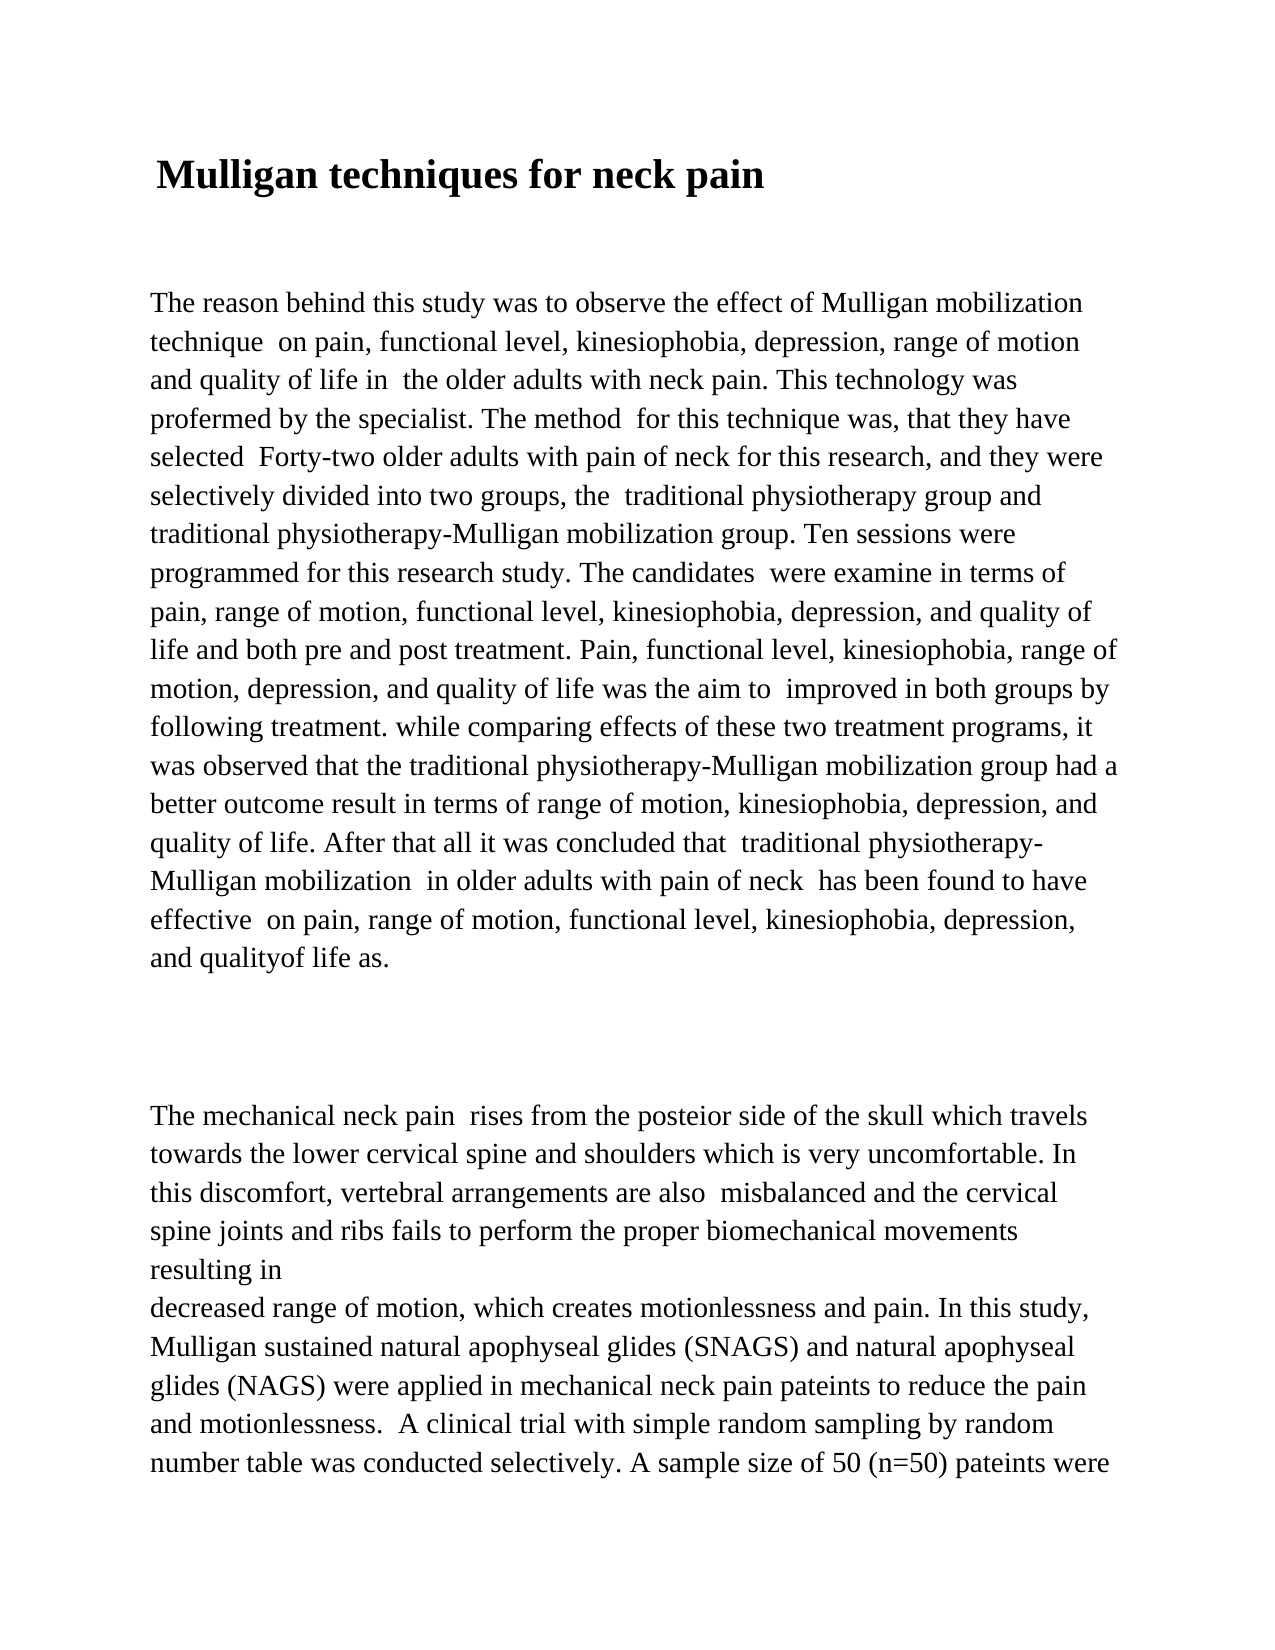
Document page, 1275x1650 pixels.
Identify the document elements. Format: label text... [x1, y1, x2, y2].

text Mulligan techniques for neck pain [150, 150, 1125, 198]
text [150, 1059, 1125, 1478]
text The reason behind this study was to observe the effect of Mulligan mobilization technique on pain, functional level, kinesiophobia, depression, range of motion and quality of life in the older adults with neck pain. This technology was profermed by the specialist. The method for this technique was, that they have selected Forty-two older adults with pain of neck for this research, and they were selectively divided into two groups, the traditional physiotherapy group and traditional physiotherapy-Mulligan mobilization group. Ten sessions were programmed for this research study. The candidates were examine in terms of pain, range of motion, functional level, kinesiophobia, depression, and quality of life and both pre and post treatment. Pain, functional level, kinesiophobia, range of motion, depression, and quality of life was the aim to improved in both groups by following treatment. while comparing effects of these two treatment programs, it was observed that the traditional physiotherapy-Mulligan mobilization group had a better outcome result in terms of range of motion, kinesiophobia, depression, and quality of life. After that all it was concluded that traditional physiotherapy-Mulligan mobilization in older adults with pain of neck has been found to have effective on pain, range of motion, functional level, kinesiophobia, depression, and qualityof life as. [150, 285, 1125, 974]
